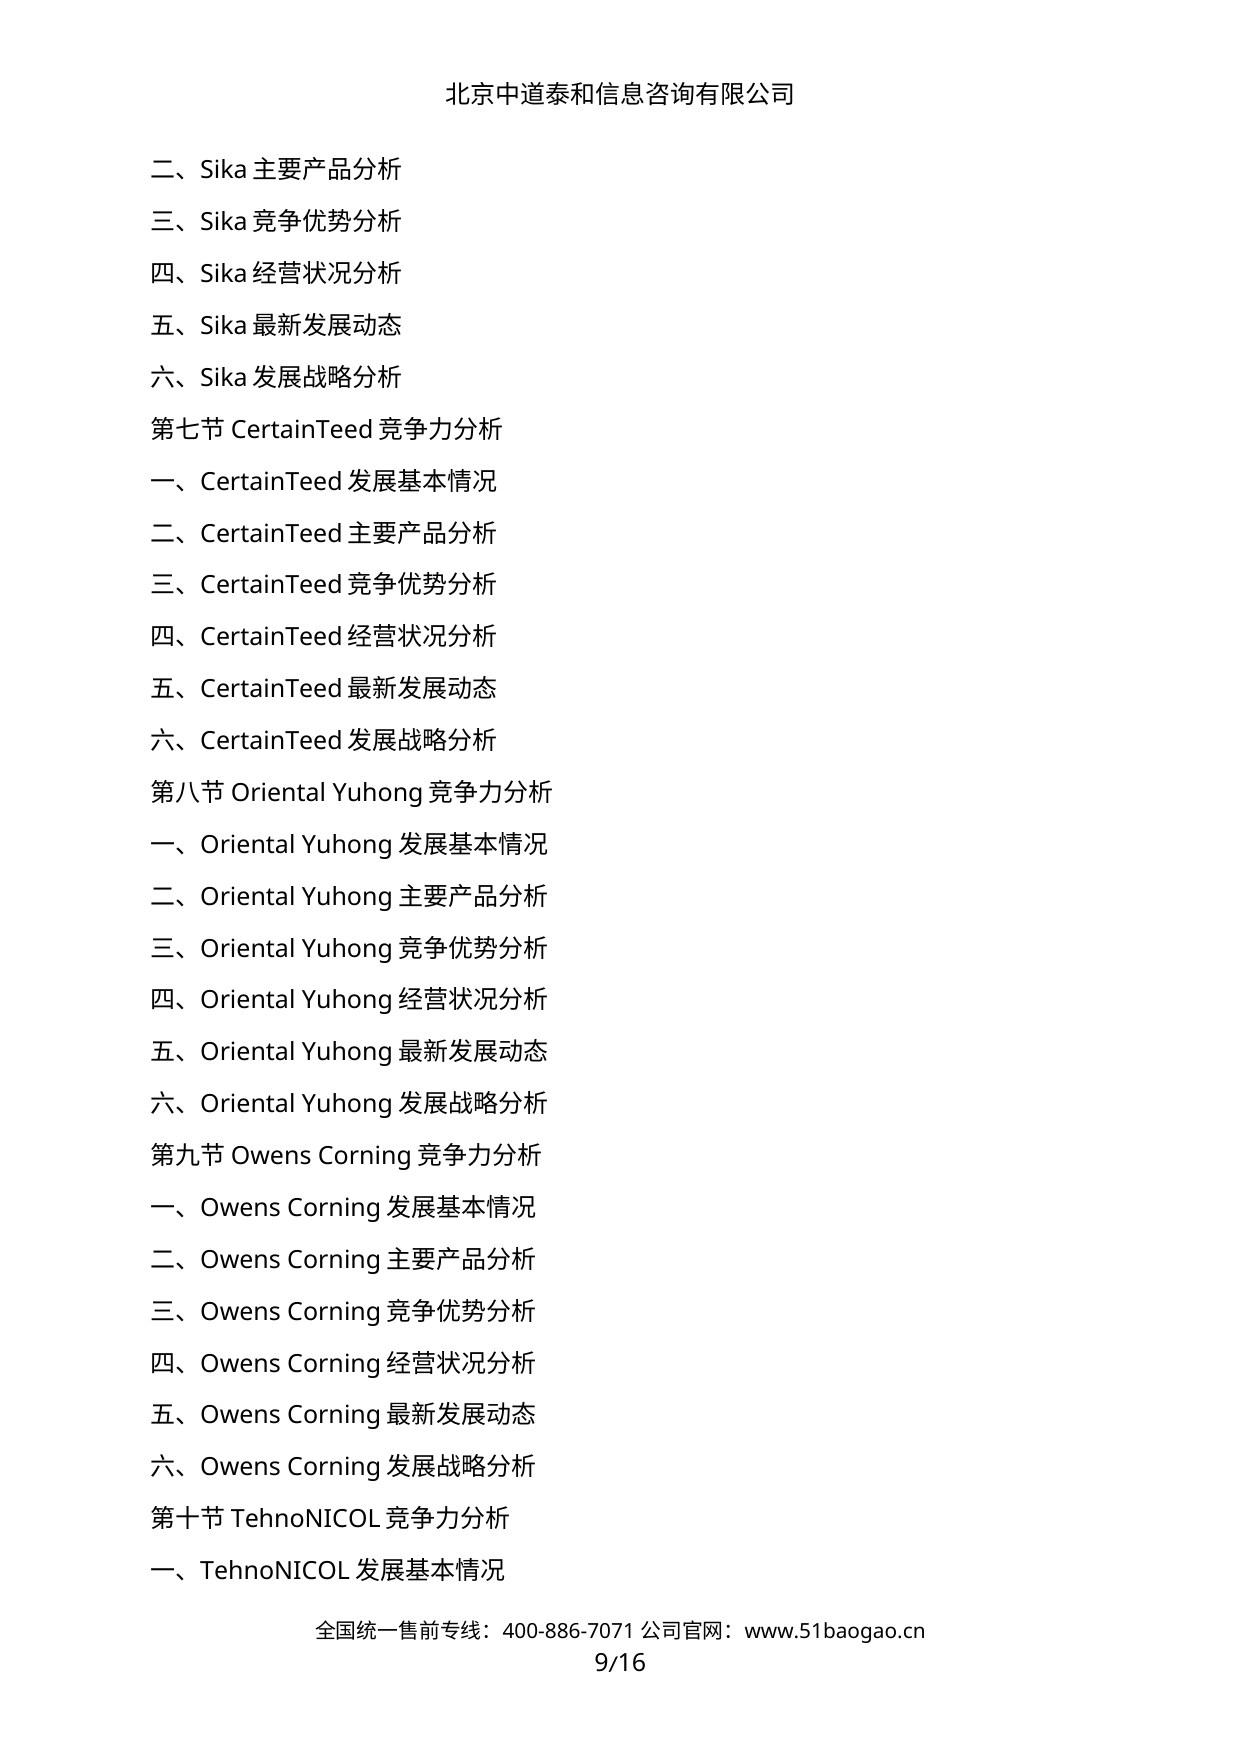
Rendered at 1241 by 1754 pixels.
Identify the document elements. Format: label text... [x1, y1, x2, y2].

text 二、Owens Corning主要产品分析 [150, 1239, 1090, 1276]
text 六、Sika发展战略分析 [150, 357, 1090, 394]
text 三、Oriental Yuhong竞争优势分析 [150, 928, 1090, 964]
text 二、CertainTeed主要产品分析 [150, 513, 1090, 549]
text 第八节 Oriental Yuhong竞争力分析 [150, 772, 1090, 809]
text 五、Owens Corning最新发展动态 [150, 1395, 1090, 1431]
text 四、Oriental Yuhong经营状况分析 [150, 980, 1090, 1016]
text 二、Oriental Yuhong主要产品分析 [150, 876, 1090, 912]
text 四、CertainTeed经营状况分析 [150, 617, 1090, 653]
text 一、Oriental Yuhong发展基本情况 [150, 824, 1090, 861]
text 第七节 CertainTeed竞争力分析 [150, 409, 1090, 446]
text 四、Owens Corning经营状况分析 [150, 1343, 1090, 1379]
text 五、Oriental Yuhong最新发展动态 [150, 1032, 1090, 1068]
text 六、CertainTeed发展战略分析 [150, 721, 1090, 757]
text 四、Sika经营状况分析 [150, 254, 1090, 290]
text 六、Owens Corning发展战略分析 [150, 1447, 1090, 1483]
text 六、Oriental Yuhong发展战略分析 [150, 1084, 1090, 1120]
text 五、CertainTeed最新发展动态 [150, 669, 1090, 705]
text 二、Sika主要产品分析 [150, 150, 1090, 186]
text 一、TehnoNICOL发展基本情况 [150, 1551, 1090, 1587]
text 一、Owens Corning发展基本情况 [150, 1187, 1090, 1224]
text 五、Sika最新发展动态 [150, 306, 1090, 342]
text 三、Owens Corning竞争优势分析 [150, 1291, 1090, 1327]
text 三、Sika竞争优势分析 [150, 202, 1090, 238]
text 一、CertainTeed发展基本情况 [150, 461, 1090, 497]
text 三、CertainTeed竞争优势分析 [150, 565, 1090, 601]
text 第十节 TehnoNICOL竞争力分析 [150, 1499, 1090, 1535]
text 第九节 Owens Corning竞争力分析 [150, 1136, 1090, 1172]
